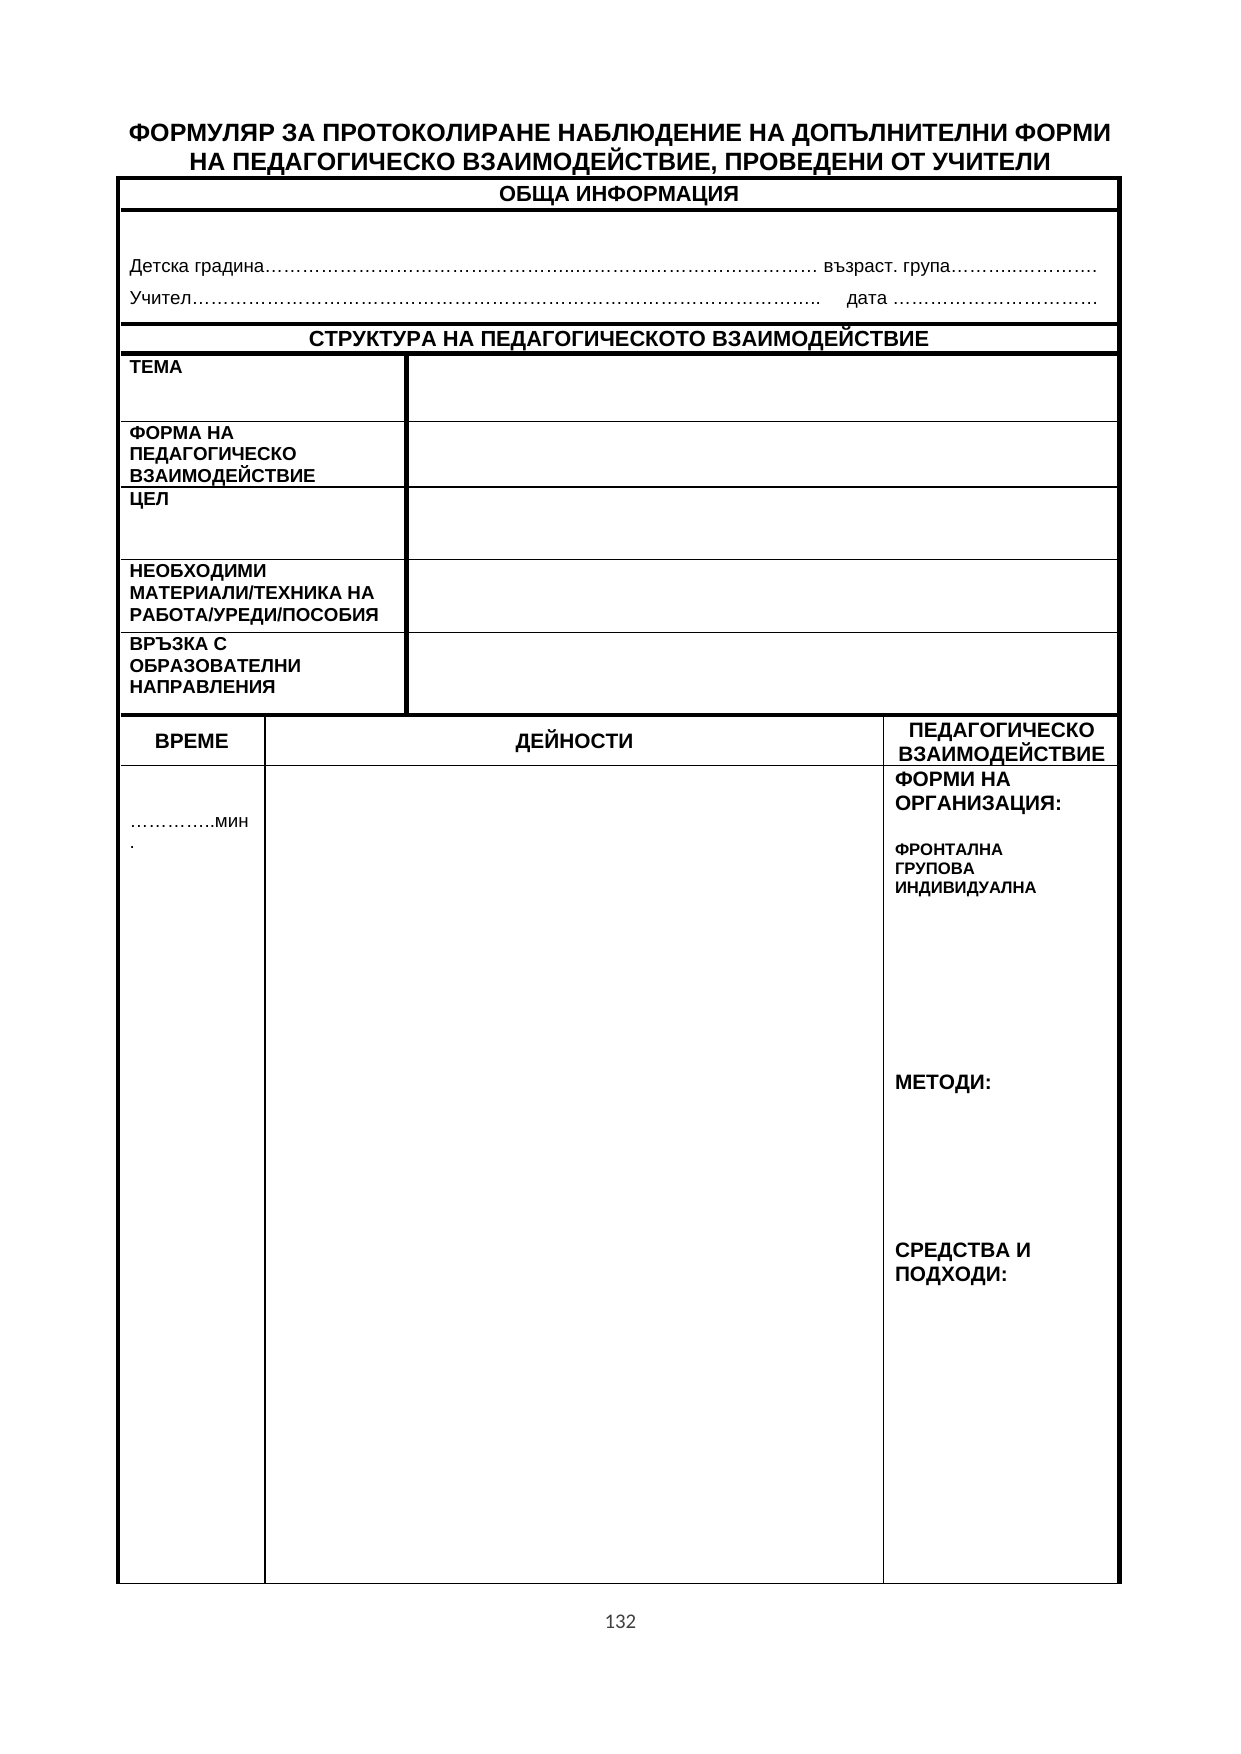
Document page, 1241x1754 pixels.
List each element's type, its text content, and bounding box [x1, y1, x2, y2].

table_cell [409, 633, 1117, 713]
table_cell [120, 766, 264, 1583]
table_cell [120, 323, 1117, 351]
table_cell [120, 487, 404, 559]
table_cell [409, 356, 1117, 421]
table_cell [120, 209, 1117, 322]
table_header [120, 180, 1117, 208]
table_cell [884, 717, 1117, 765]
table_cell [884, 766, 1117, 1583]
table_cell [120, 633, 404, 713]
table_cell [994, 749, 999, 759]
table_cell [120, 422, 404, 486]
text ФОРМУЛЯР ЗА ПРОТОКОЛИРАНЕ НАБЛЮДЕНИЕ НА ДОПЪЛНИТЕЛНИ ФОРМИ НА ПЕДАГОГИЧЕСКО ВЗАИМОДЕЙСТВИЕ, ПРОВЕДЕНИ ОТ УЧИТЕЛИ [118, 118, 1122, 176]
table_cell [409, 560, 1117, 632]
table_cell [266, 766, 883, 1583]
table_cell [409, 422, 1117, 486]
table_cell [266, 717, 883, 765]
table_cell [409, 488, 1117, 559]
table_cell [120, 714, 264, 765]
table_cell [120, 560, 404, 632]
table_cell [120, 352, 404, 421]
